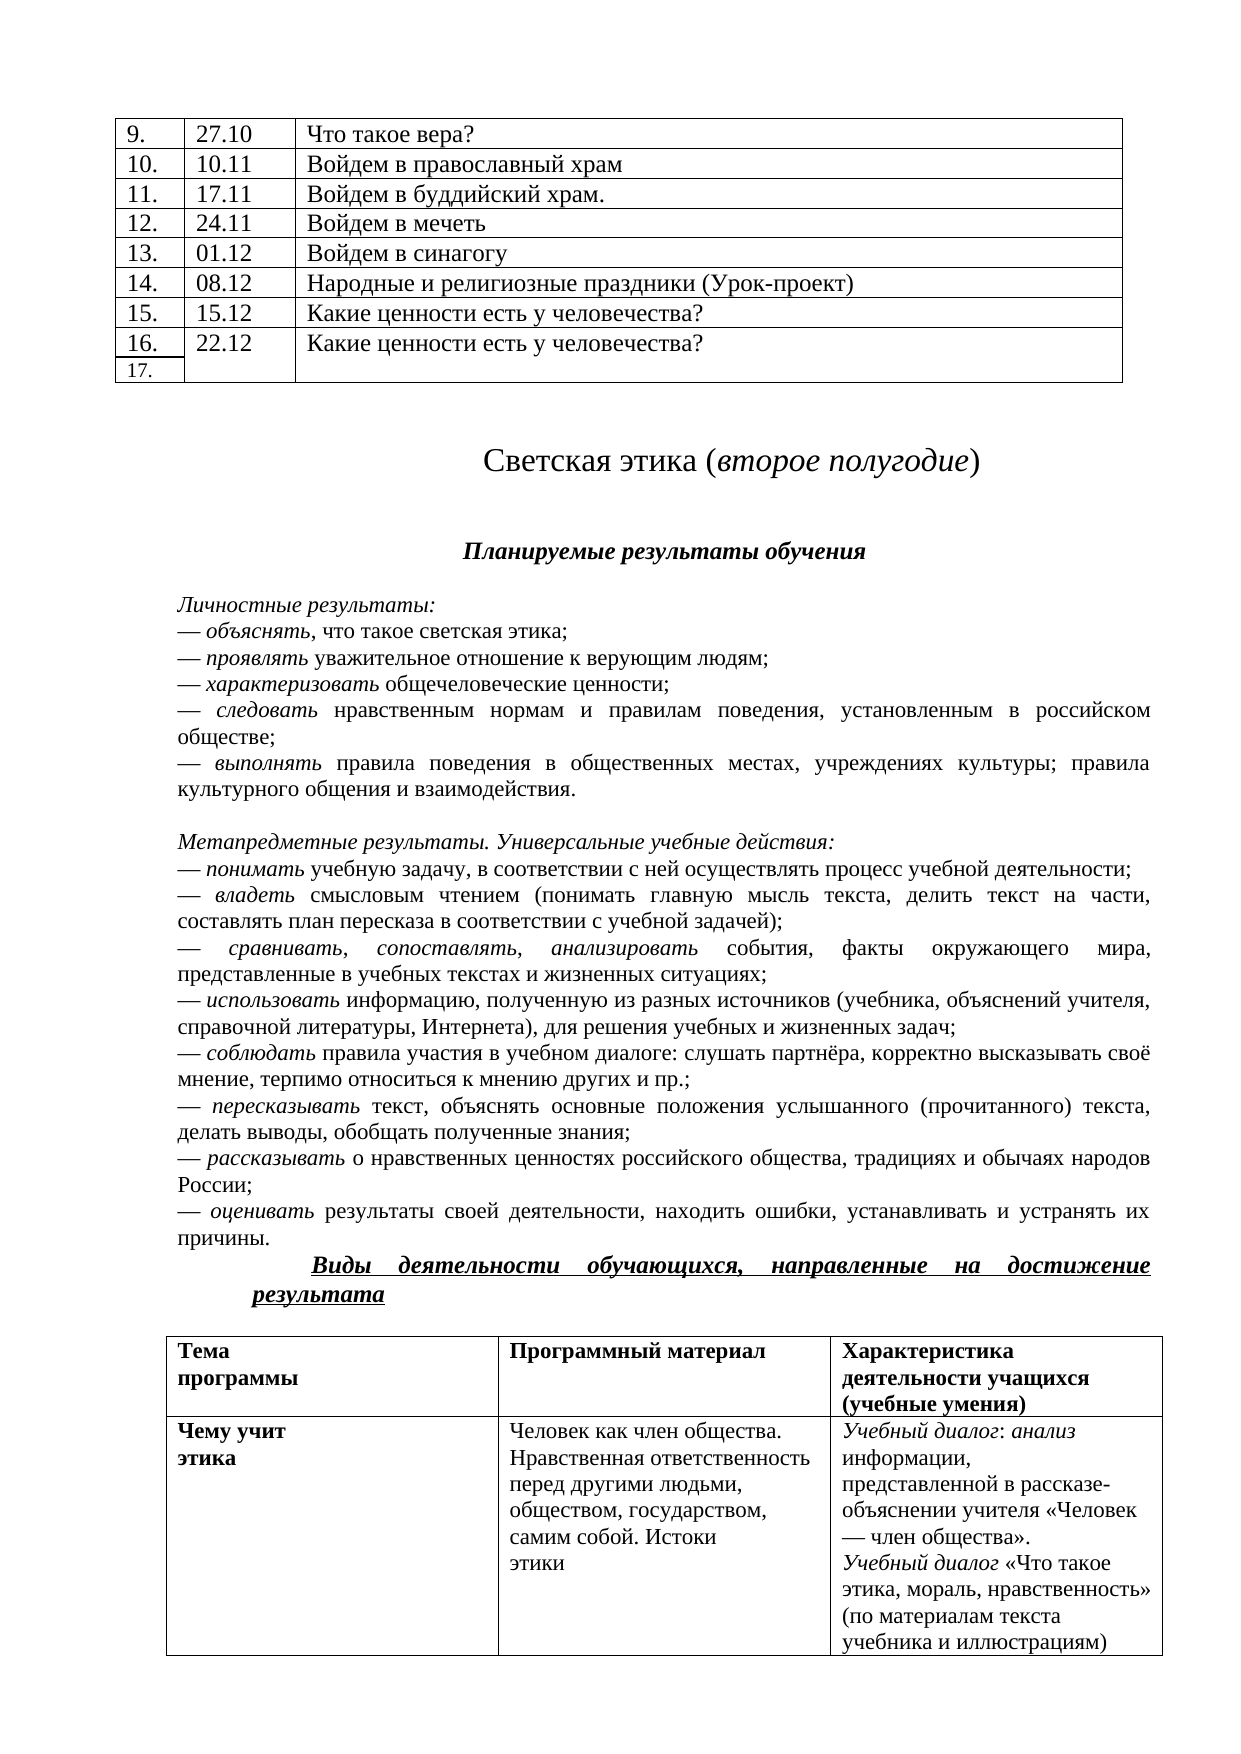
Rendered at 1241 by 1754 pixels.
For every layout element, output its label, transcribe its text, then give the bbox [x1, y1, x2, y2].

text Светская этика (второе полугодие) [252, 440, 1152, 478]
table_cell Чему учит этика [167, 1417, 498, 1654]
text — характеризовать общечеловеческие ценности; [177, 670, 1152, 696]
table_cell 16. [116, 328, 184, 356]
table_cell Человек как член общества. Нравственная ответственность перед другими людьми, обществом, государством, самим собой. Истоки этики [499, 1417, 830, 1654]
table_cell 15.12 [185, 298, 295, 327]
table_cell 12. [116, 209, 184, 237]
table_cell 08.12 [185, 268, 295, 297]
table_cell Учебный диалог: анализ информации, представленной в рассказе-объяснении учителя «Человек — член общества». Учебный диалог «Что такое этика, мораль, нравственность» (по материалам текста учебника и иллюстрациям) [831, 1417, 1162, 1654]
table_cell 17.11 [185, 179, 295, 207]
table_cell Войдем в синагогу [296, 238, 1122, 267]
text — проявлять уважительное отношение к верующим людям; [177, 644, 1152, 670]
table_cell 27.10 [185, 119, 295, 148]
table_cell 10. [116, 149, 184, 178]
table_header Характеристика деятельности учащихся (учебные умения) [831, 1337, 1162, 1416]
text — рассказывать о нравственных ценностях российского общества, традициях и обычаях народов России; [177, 1144, 1152, 1197]
text — оценивать результаты своей деятельности, находить ошибки, устанавливать и устранять их причины. [177, 1197, 1152, 1250]
text — сравнивать, сопоставлять, анализировать события, факты окружающего мира, представленные в учебных текстах и жизненных ситуациях; [177, 934, 1152, 986]
table_cell 15. [116, 298, 184, 327]
text Личностные результаты: [177, 591, 1152, 617]
table_cell 01.12 [185, 238, 295, 267]
table_cell 9. [116, 119, 184, 148]
table_cell 13. [116, 238, 184, 267]
text — пересказывать текст, объяснять основные положения услышанного (прочитанного) текста, делать выводы, обобщать полученные знания; [177, 1092, 1152, 1144]
table_cell 17. [116, 358, 184, 382]
text — следовать нравственным нормам и правилам поведения, установленным в российском обществе; [177, 696, 1152, 749]
text Виды деятельности обучающихся, направленные на достижение результата [252, 1250, 1152, 1307]
table_cell Какие ценности есть у человечества? [296, 328, 1122, 382]
table_cell Какие ценности есть у человечества? [296, 298, 1122, 327]
text — выполнять правила поведения в общественных местах, учреждениях культуры; правила культурного общения и взаимодействия. [177, 749, 1152, 802]
text — объяснять, что такое светская этика; [177, 617, 1152, 644]
table_cell Народные и религиозные праздники (Урок-проект) [296, 268, 1122, 297]
table_cell Войдем в мечеть [296, 209, 1122, 237]
text Метапредметные результаты. Универсальные учебные действия: [177, 828, 1152, 854]
table_cell 14. [116, 268, 184, 297]
text — использовать информацию, полученную из разных источников (учебника, объяснений учителя, справочной литературы, Интернета), для решения учебных и жизненных задач; [177, 986, 1152, 1039]
text — соблюдать правила участия в учебном диалоге: слушать партнёра, корректно высказывать своё мнение, терпимо относиться к мнению других и пр.; [177, 1039, 1152, 1092]
table_cell Войдем в буддийский храм. [296, 179, 1122, 207]
table_cell 10.11 [185, 149, 295, 178]
text Планируемые результаты обучения [177, 536, 1152, 565]
table_cell Войдем в православный храм [296, 149, 1122, 178]
table_cell 24.11 [185, 209, 295, 237]
table_header Программный материал [499, 1337, 830, 1416]
table_header Тема программы [167, 1337, 498, 1416]
text — владеть смысловым чтением (понимать главную мысль текста, делить текст на части, составлять план пересказа в соответствии с учебной задачей); [177, 881, 1152, 934]
table_cell Что такое вера? [296, 119, 1122, 148]
table_cell 11. [116, 179, 184, 207]
table_cell 22.12 [185, 328, 295, 382]
text — понимать учебную задачу, в соответствии с ней осуществлять процесс учебной деятельности; [177, 854, 1152, 881]
